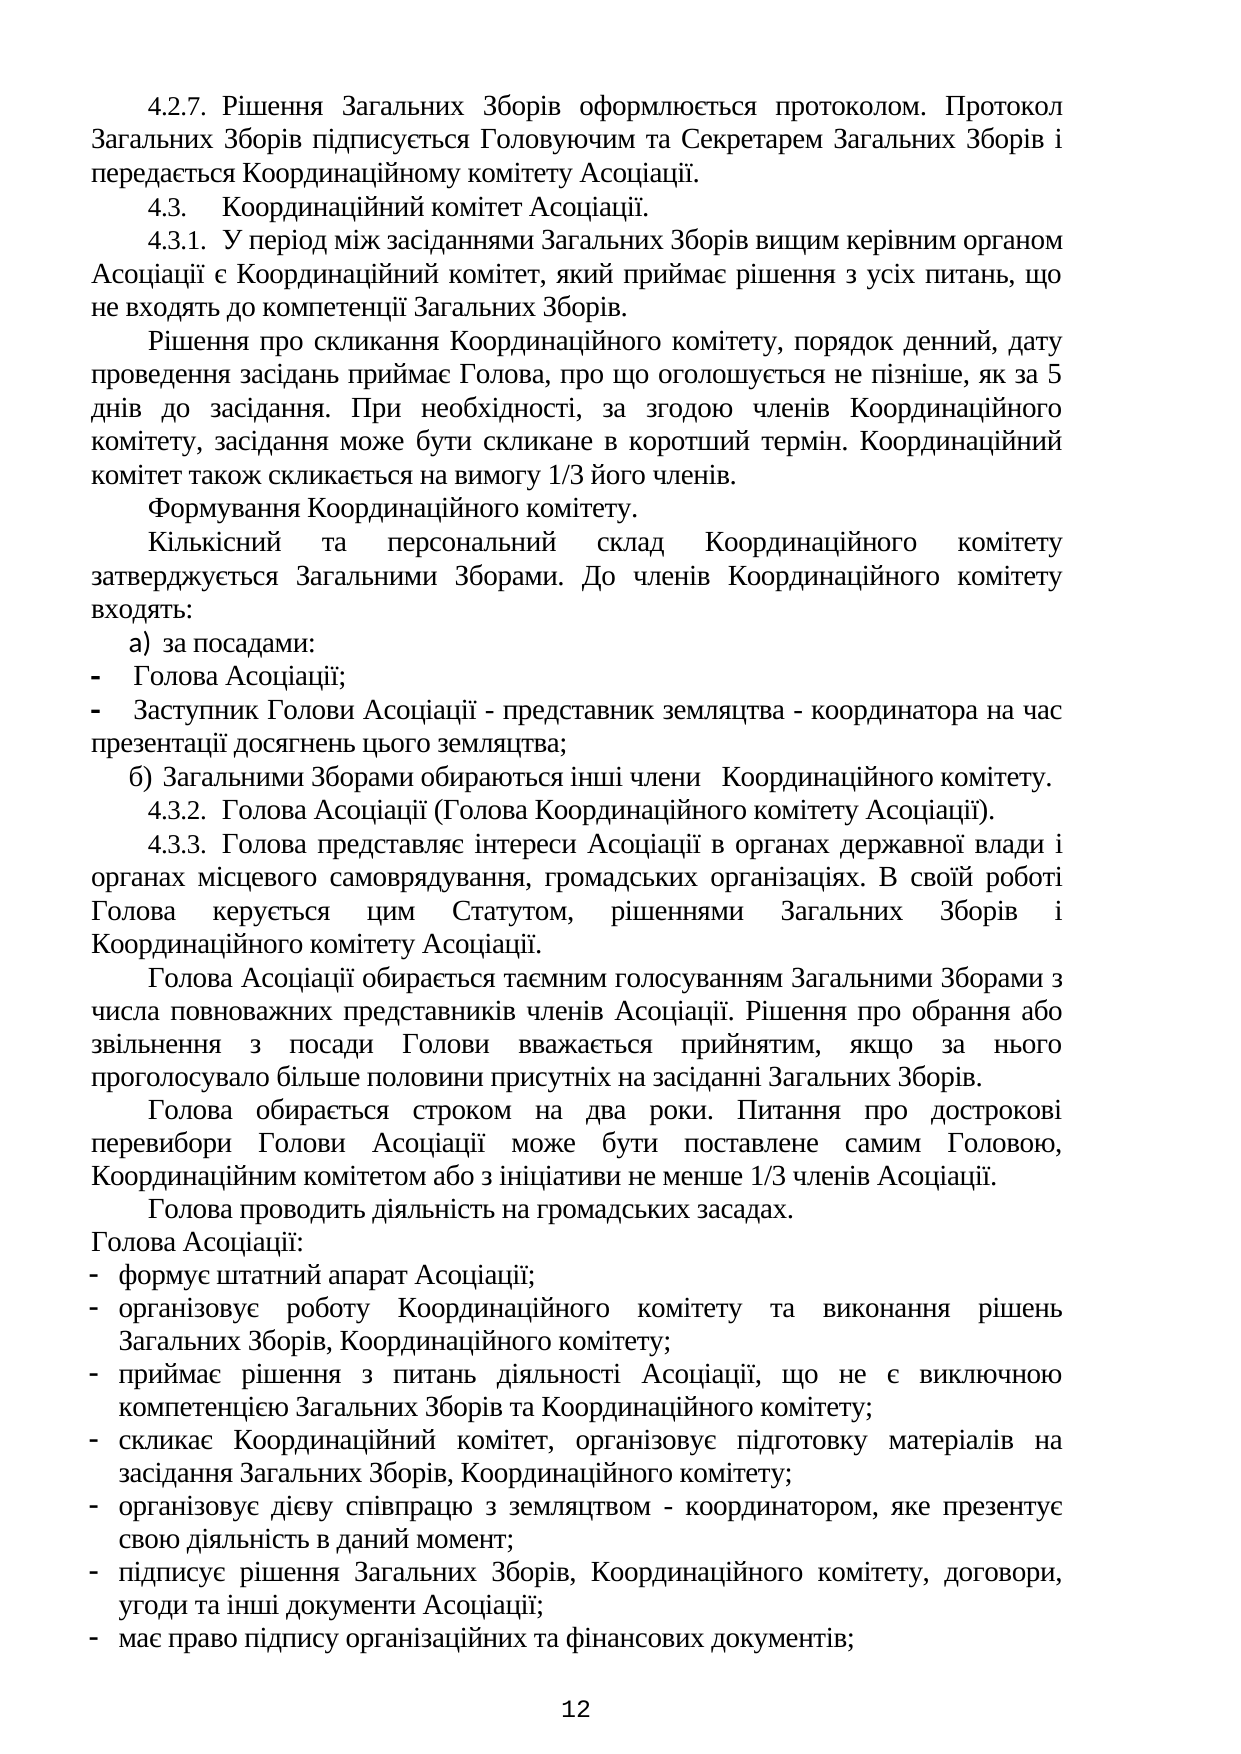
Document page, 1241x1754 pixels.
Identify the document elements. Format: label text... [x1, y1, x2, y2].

list має право підпису організаційних та фінансових документів; [89, 1621, 1063, 1654]
list Голова Асоціації (Голова Координаційного комітету Асоціації). [91, 793, 1063, 827]
list Голова Асоціації; [91, 659, 1063, 692]
list за посадами: [128, 625, 1063, 659]
text Голова Асоціації: [91, 1225, 1063, 1258]
text Голова Асоціації обирається таємним голосуванням Загальними Зборами з числа повноважних представників членів Асоціації. Рішення про обрання або звільнення з посади Голови вважається прийнятим, якщо за нього проголосувало більше половини присутніх на засіданні Загальних Зборів. [91, 961, 1063, 1093]
text Голова проводить діяльність на громадських засадах. [91, 1192, 1063, 1225]
list скликає Координаційний комітет, організовує підготовку матеріалів на засідання Загальних Зборів, Координаційного комітету; [89, 1423, 1063, 1489]
text Кількісний та персональний склад Координаційного комітету затверджується Загальними Зборами. До членів Координаційного комітету входять: [91, 525, 1063, 625]
list Заступник Голови Асоціації - представник земляцтва - координатора на час презентації досягнень цього земляцтва; [91, 692, 1063, 759]
text Рішення про скликання Координаційного комітету, порядок денний, дату проведення засідань приймає Голова, про що оголошується не пізніше, як за 5 днів до засідання. При необхідності, за згодою членів Координаційного комітету, засідання може бути скликане в коротший термін. Координаційний комітет також скликається на вимогу 1/3 його членів. [91, 323, 1063, 491]
text Голова обирається строком на два роки. Питання про дострокові перевибори Голови Асоціації може бути поставлене самим Головою, Координаційним комітетом або з ініціативи не менше 1/3 членів Асоціації. [91, 1093, 1063, 1192]
list У період між засіданнями Загальних Зборів вищим керівним органом Асоціації є Координаційний комітет, який приймає рішення з усіх питань, що не входять до компетенції Загальних Зборів. [91, 223, 1063, 323]
list Рішення Загальних Зборів оформлюється протоколом. Протокол Загальних Зборів підписується Головуючим та Секретарем Загальних Зборів і передається Координаційному комітету Асоціації. [91, 89, 1063, 189]
list приймає рішення з питань діяльності Асоціації, що не є виключною компетенцією Загальних Зборів та Координаційного комітету; [89, 1357, 1063, 1423]
text Формування Координаційного комітету. [91, 491, 1063, 525]
list підписує рішення Загальних Зборів, Координаційного комітету, договори, угоди та інші документи Асоціації; [89, 1555, 1063, 1621]
list організовує роботу Координаційного комітету та виконання рішень Загальних Зборів, Координаційного комітету; [89, 1291, 1063, 1357]
list формує штатний апарат Асоціації; [89, 1258, 1063, 1291]
text б) Загальними Зборами обираються інші члени Координаційного комітету. [128, 759, 1063, 793]
list Координаційний комітет Асоціації. [91, 189, 1063, 223]
list організовує дієву співпрацю з земляцтвом - координатором, яке презентує свою діяльність в даний момент; [89, 1489, 1063, 1555]
list Голова представляє інтереси Асоціації в органах державної влади і органах місцевого самоврядування, громадських організаціях. В своїй роботі Голова керується цим Статутом, рішеннями Загальних Зборів і Координаційного комітету Асоціації. [91, 827, 1063, 961]
